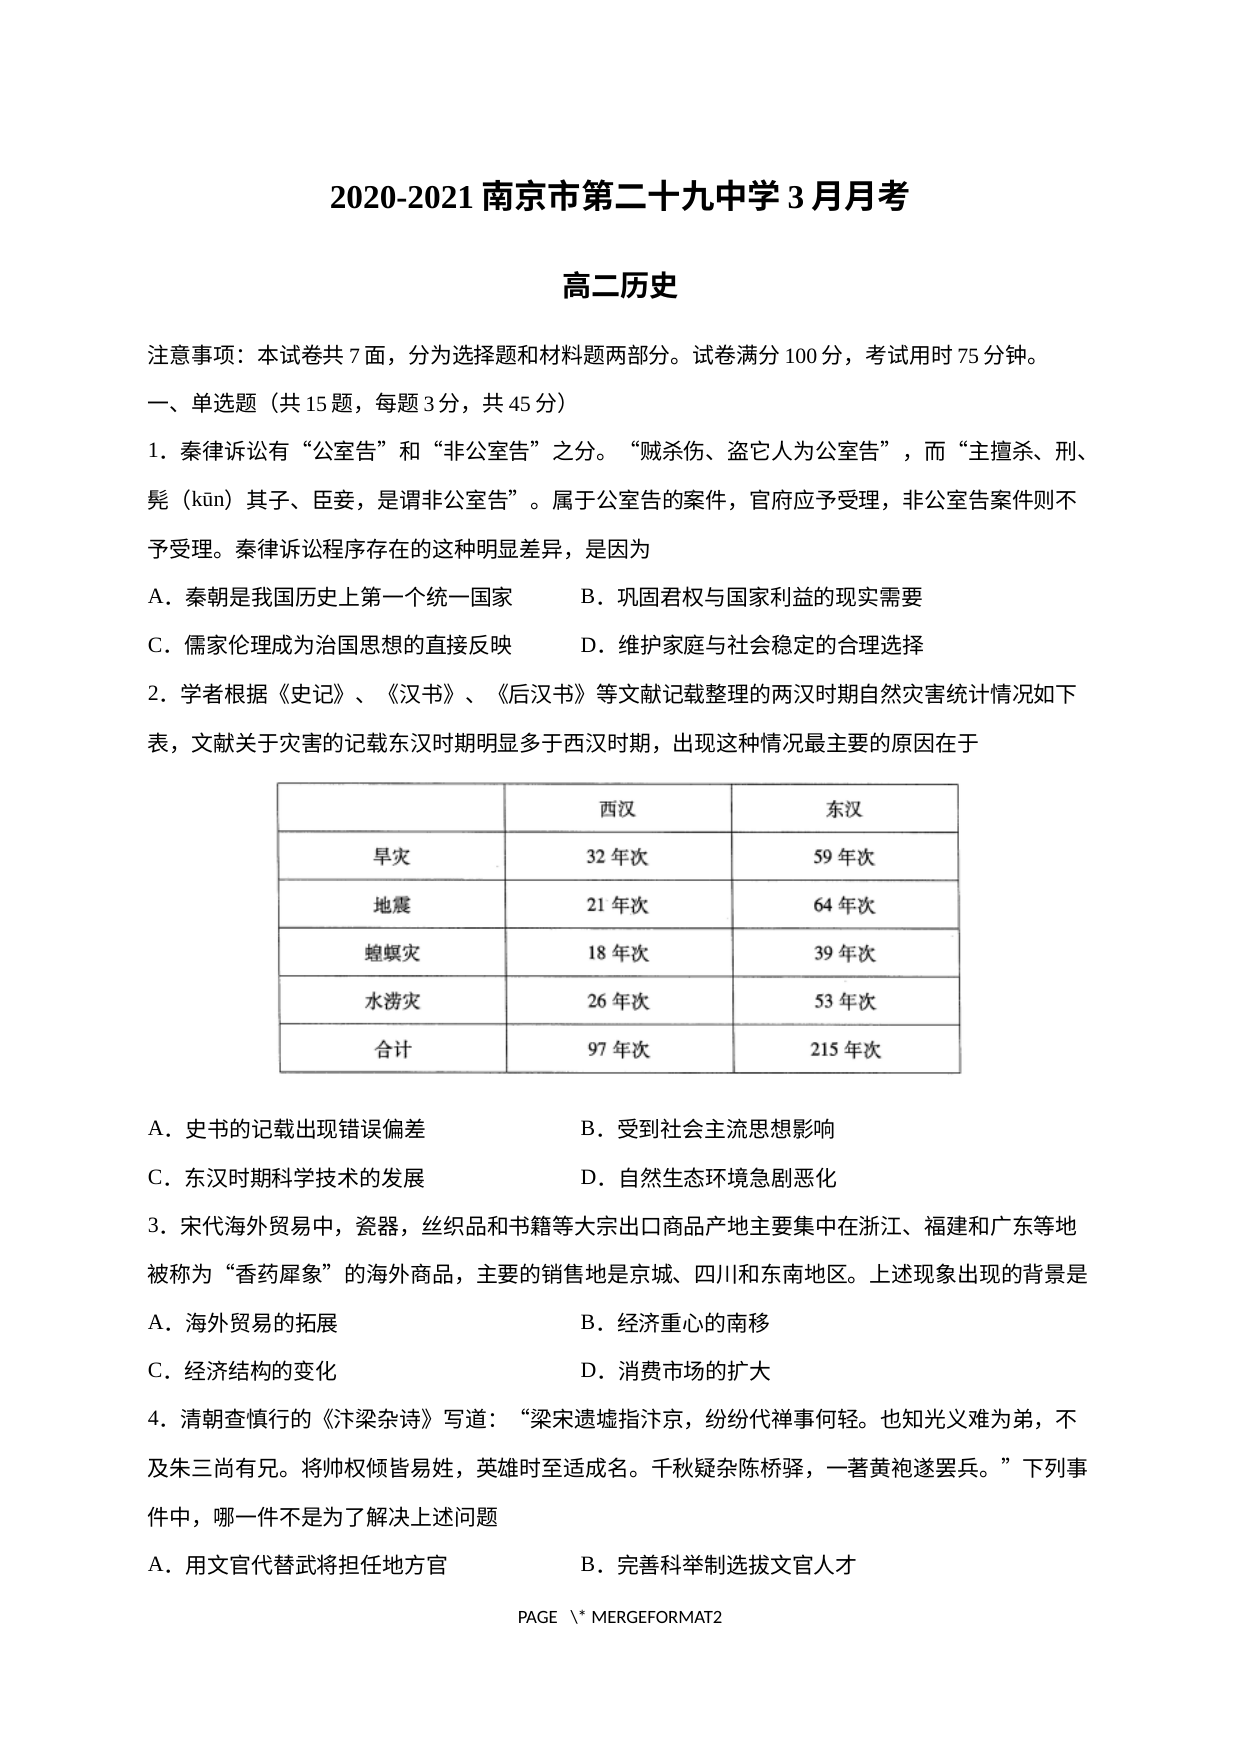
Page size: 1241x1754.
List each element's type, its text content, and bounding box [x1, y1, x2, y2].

text C．儒家伦理成为治国思想的直接反映 D．维护家庭与社会稳定的合理选择 [148, 628, 1092, 661]
text A．海外贸易的拓展 B．经济重心的南移 [148, 1305, 1092, 1338]
text C．经济结构的变化 D．消费市场的扩大 [148, 1353, 1092, 1386]
picture [266, 773, 974, 1082]
text 高二历史 [148, 251, 1092, 316]
text 注意事项：本试卷共7面，分为选择题和材料题两部分。试卷满分100分，考试用时75分钟。 [148, 337, 1092, 370]
text 1．秦律诉讼有“公室告”和“非公室告”之分。“贼杀伤、盗它人为公室告”，而“主擅杀、刑、髡（kūn）其子、臣妾，是谓非公室告”。属于公室告的案件，官府应予受理，非公室告案件则不予受理。秦律诉讼程序存在的这种明显差异，是因为 [148, 434, 1092, 564]
text A．史书的记载出现错误偏差 B．受到社会主流思想影响 [148, 1112, 1092, 1144]
text C．东汉时期科学技术的发展 D．自然生态环境急剧恶化 [148, 1160, 1092, 1193]
text A．秦朝是我国历史上第一个统一国家 B．巩固君权与国家利益的现实需要 [148, 580, 1092, 612]
text 4．清朝查慎行的《汴梁杂诗》写道：“梁宋遗墟指汴京，纷纷代禅事何轻。也知光义难为弟，不及朱三尚有兄。将帅权倾皆易姓，英雄时至适成名。千秋疑杂陈桥驿，一著黄袍遂罢兵。”下列事件中，哪一件不是为了解决上述问题 [148, 1402, 1092, 1532]
text A．用文官代替武将担任地方官 B．完善科举制选拔文官人才 [148, 1548, 1092, 1580]
text 3．宋代海外贸易中，瓷器，丝织品和书籍等大宗出口商品产地主要集中在浙江、福建和广东等地 [148, 1208, 1092, 1241]
text 被称为“香药犀象”的海外商品，主要的销售地是京城、四川和东南地区。上述现象出现的背景是 [148, 1257, 1092, 1289]
text 2020-2021南京市第二十九中学3月月考 [148, 162, 1092, 227]
text 2．学者根据《史记》、《汉书》、《后汉书》等文献记载整理的两汉时期自然灾害统计情况如下表，文献关于灾害的记载东汉时期明显多于西汉时期，出现这种情况最主要的原因在于 [148, 676, 1092, 758]
text 一、单选题（共15题，每题3分，共45分） [148, 386, 1092, 418]
